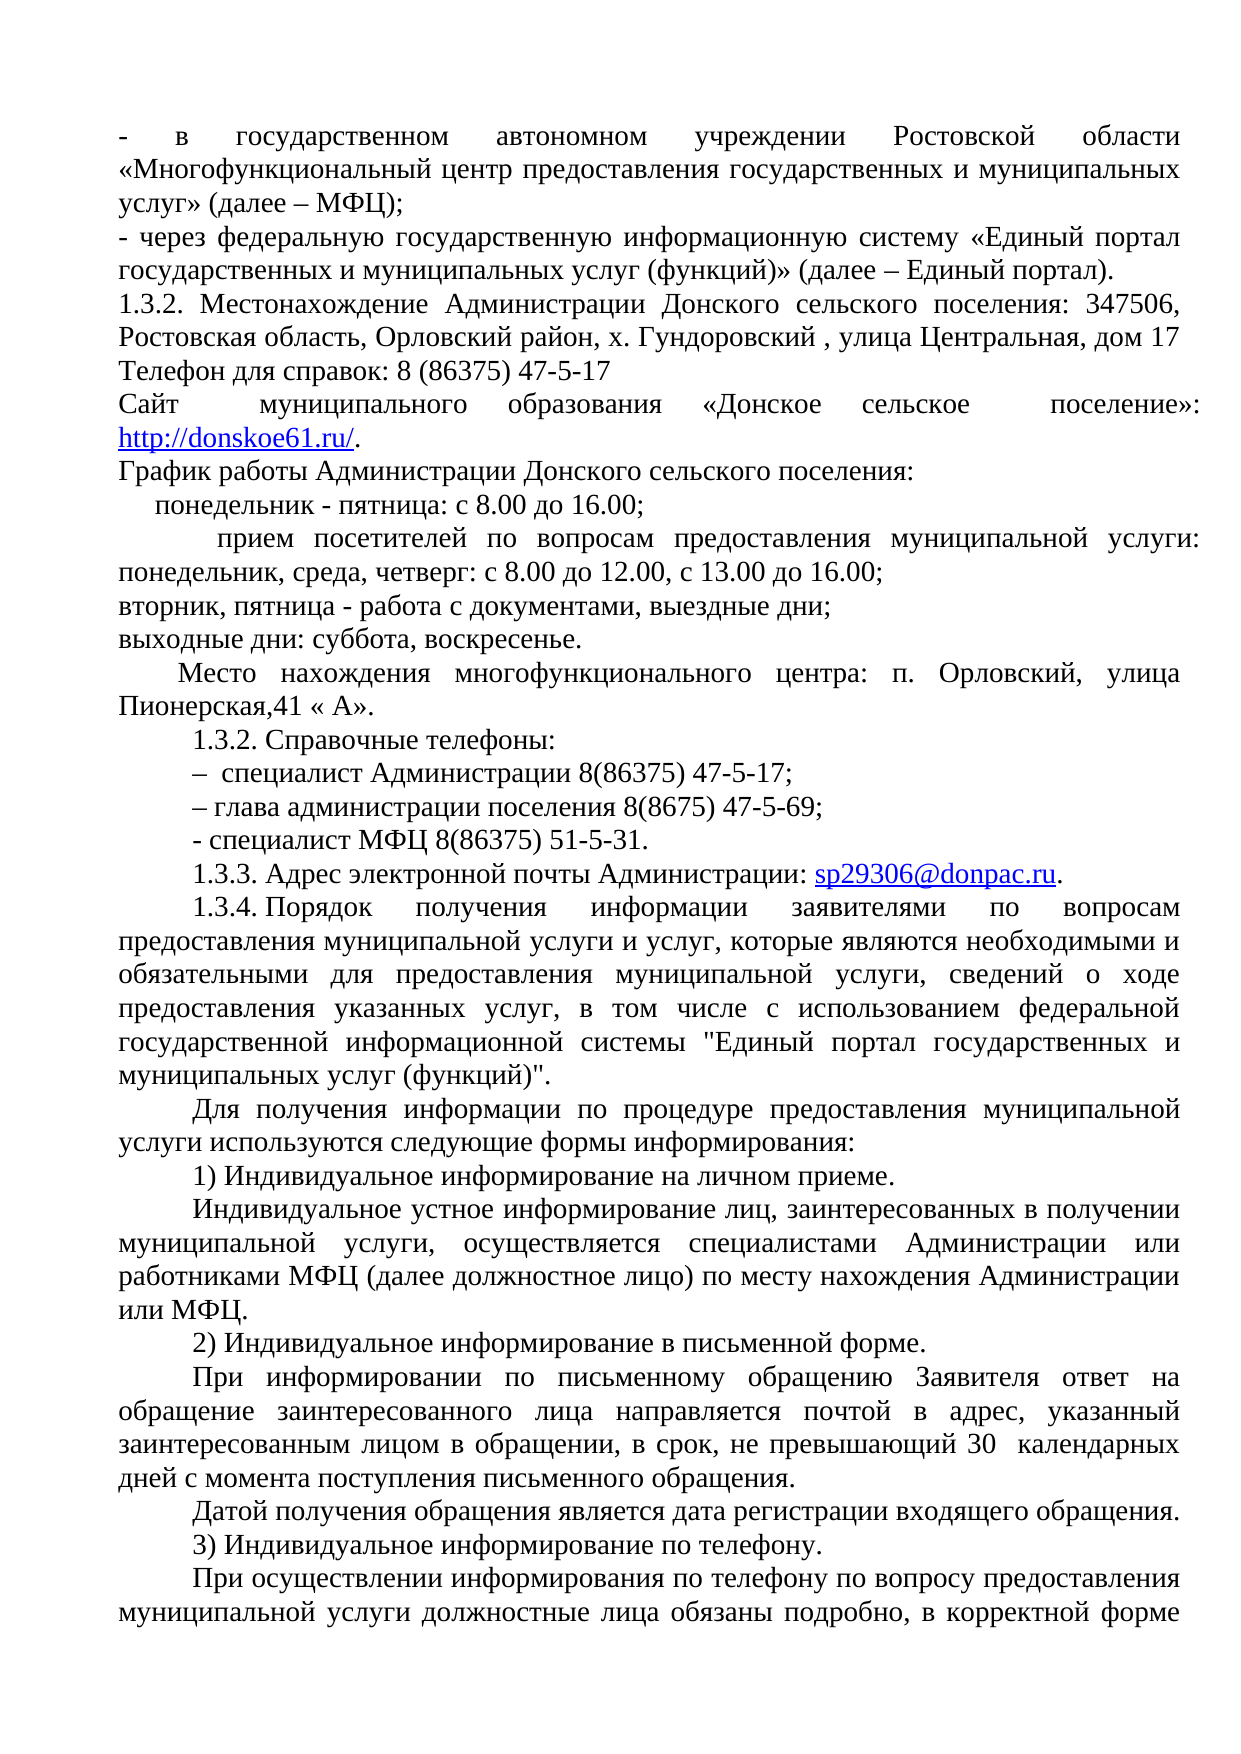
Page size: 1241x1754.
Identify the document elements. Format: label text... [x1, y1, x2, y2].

text – специалист Администрации 8(86375) 47-5-17; [118, 755, 1181, 789]
text вторник, пятница - работа с документами, выездные дни; [118, 588, 1202, 621]
text - специалист МФЦ 8(86375) 51-5-31. [118, 822, 1181, 856]
text – глава администрации поселения 8(8675) 47-5-69; [118, 789, 1181, 822]
text - через федеральную государственную информационную систему «Единый портал государственных и муниципальных услуг (функций)» (далее – Единый портал). [118, 219, 1181, 286]
text Датой получения обращения является дата регистрации входящего обращения. [118, 1493, 1181, 1527]
text понедельник - пятница: с 8.00 до 16.00; [118, 487, 1202, 521]
text 2) Индивидуальное информирование в письменной форме. [118, 1326, 1181, 1359]
text График работы Администрации Донского сельского поселения: [118, 453, 1202, 487]
text Сайт муниципального образования «Донское сельское поселение»: http://donskoe61.ru/. [118, 386, 1202, 453]
text 1.3.2. Местонахождение Администрации Донского сельского поселения: 347506, Ростовская область, Орловский район, х. Гундоровский , улица Центральная, дом 17 Телефон для справок: 8 (86375) 47-5-17 [118, 286, 1181, 386]
text 1.3.2. Справочные телефоны: [118, 722, 1181, 755]
text 3) Индивидуальное информирование по телефону. [118, 1527, 1181, 1560]
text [118, 1560, 1181, 1627]
text - в государственном автономном учреждении Ростовской области «Многофункциональный центр предоставления государственных и муниципальных услуг» (далее – МФЦ); [118, 118, 1181, 219]
text Место нахождения многофункционального центра: п. Орловский, улица Пионерская,41 « А». [118, 655, 1181, 722]
text выходные дни: суббота, воскресенье. [118, 621, 1202, 655]
text При информировании по письменному обращению Заявителя ответ на обращение заинтересованного лица направляется почтой в адрес, указанный заинтересованным лицом в обращении, в срок, не превышающий 30 календарных дней с момента поступления письменного обращения. [118, 1359, 1181, 1493]
text 1) Индивидуальное информирование на личном приеме. [118, 1158, 1181, 1191]
text 1.3.3. Адрес электронной почты Администрации: sp29306@donpac.ru. [118, 856, 1181, 889]
text прием посетителей по вопросам предоставления муниципальной услуги: понедельник, среда, четверг: с 8.00 до 12.00, с 13.00 до 16.00; [118, 521, 1202, 588]
text Индивидуальное устное информирование лиц, заинтересованных в получении муниципальной услуги, осуществляется специалистами Администрации или работниками МФЦ (далее должностное лицо) по месту нахождения Администрации или МФЦ. [118, 1191, 1181, 1326]
text 1.3.4. Порядок получения информации заявителями по вопросам предоставления муниципальной услуги и услуг, которые являются необходимыми и обязательными для предоставления муниципальной услуги, сведений о ходе предоставления указанных услуг, в том числе с использованием федеральной государственной информационной системы "Единый портал государственных и муниципальных услуг (функций)". [118, 889, 1181, 1091]
text Для получения информации по процедуре предоставления муниципальной услуги используются следующие формы информирования: [118, 1091, 1181, 1158]
